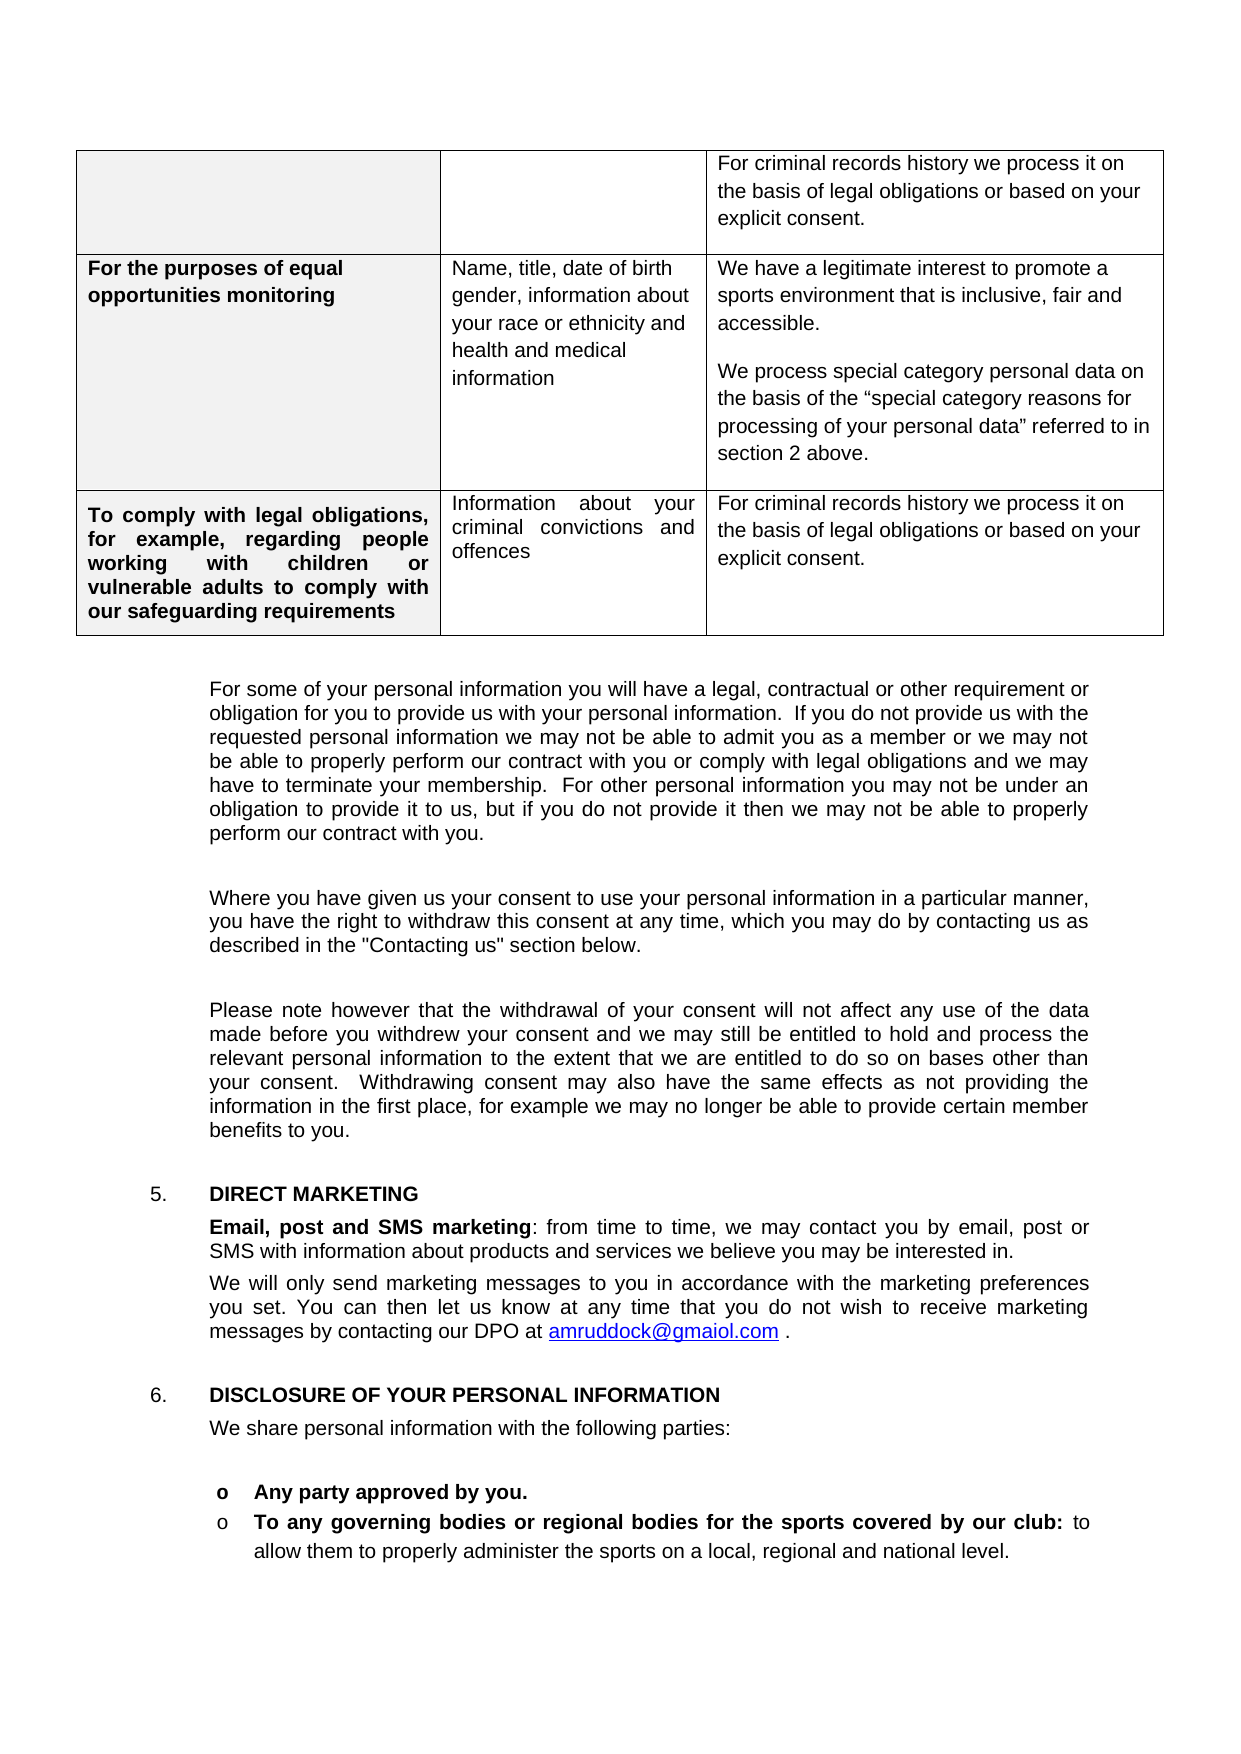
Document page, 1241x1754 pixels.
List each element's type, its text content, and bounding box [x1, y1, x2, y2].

text Disclosure of your PERSONAL information [150, 1383, 1090, 1407]
table_cell To comply with legal obligations, for example, regarding people working with children or vulnerable adults to comply with our safeguarding requirements [77, 491, 440, 635]
table_cell Name, title, date of birth gender, information about your race or ethnicity and health and medical information [441, 255, 706, 489]
text We share personal information with the following parties: [209, 1416, 1090, 1439]
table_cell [77, 151, 440, 254]
list To any governing bodies or regional bodies for the sports covered by our club: to allow them to properly administer the sports on a local, regional and national level. [216, 1510, 1090, 1563]
text For some of your personal information you will have a legal, contractual or other requirement or obligation for you to provide us with your personal information. If you do not provide us with the requested personal information we may not be able to admit you as a member or we may not be able to properly perform our contract with you or comply with legal obligations and we may have to terminate your membership. For other personal information you may not be under an obligation to provide it to us, but if you do not provide it then we may not be able to properly perform our contract with you. [209, 677, 1090, 845]
table_cell For criminal records history we process it on the basis of legal obligations or based on your explicit consent. [707, 491, 1163, 635]
text Please note however that the withdrawal of your consent will not affect any use of the data made before you withdrew your consent and we may still be entitled to hold and process the relevant personal information to the extent that we are entitled to do so on bases other than your consent. Withdrawing consent may also have the same effects as not providing the information in the first place, for example we may no longer be able to provide certain member benefits to you. [209, 998, 1090, 1142]
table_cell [707, 151, 1163, 254]
text Where you have given us your consent to use your personal information in a particular manner, you have the right to withdraw this consent at any time, which you may do by contacting us as described in the "Contacting us" section below. [209, 885, 1090, 957]
text We will only send marketing messages to you in accordance with the marketing preferences you set. You can then let us know at any time that you do not wish to receive marketing messages by contacting our DPO at amruddock@gmaiol.com . [209, 1271, 1090, 1343]
table_cell We have a legitimate interest to promote a sports environment that is inclusive, fair and accessible. We process special category personal data on the basis of the “special category reasons for processing of your personal data” referred to in section 2 above. [707, 255, 1163, 489]
table_cell Information about your criminal convictions and offences [441, 491, 706, 635]
list Any party approved by you. [216, 1480, 1090, 1506]
text Email, post and SMS marketing: from time to time, we may contact you by email, post or SMS with information about products and services we believe you may be interested in. [209, 1214, 1090, 1262]
table_cell For the purposes of equal opportunities monitoring [77, 255, 440, 489]
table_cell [441, 151, 706, 254]
text DIRECT MARKETING [150, 1182, 1090, 1206]
